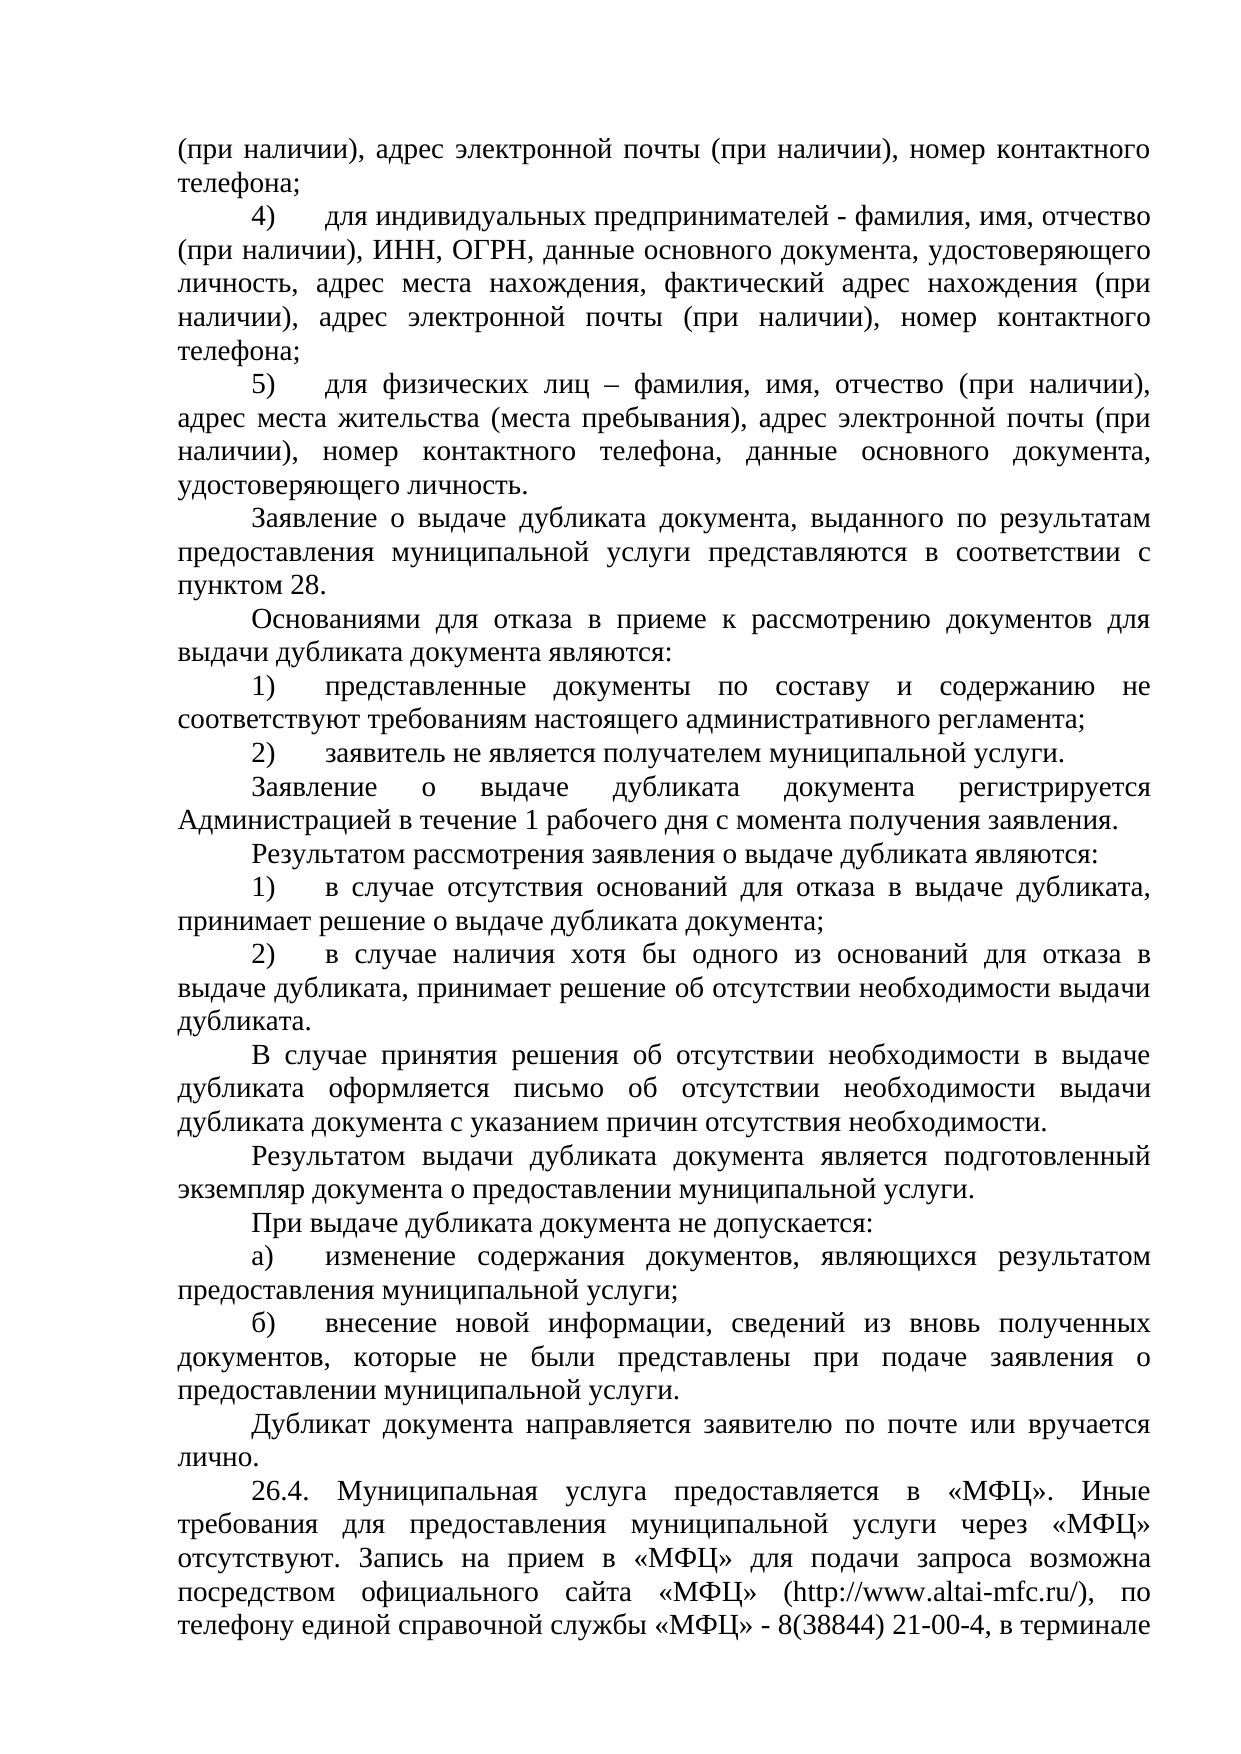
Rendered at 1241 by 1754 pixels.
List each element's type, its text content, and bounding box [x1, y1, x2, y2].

text При выдаче дубликата документа не допускается: [177, 1205, 1152, 1238]
text В случае принятия решения об отсутствии необходимости в выдаче дубликата оформляется письмо об отсутствии необходимости выдачи дубликата документа с указанием причин отсутствия необходимости. [177, 1037, 1152, 1138]
text Основаниями для отказа в приеме к рассмотрению документов для выдачи дубликата документа являются: [177, 601, 1152, 668]
text Заявление о выдаче дубликата документа, выданного по результатам предоставления муниципальной услуги представляются в соответствии с пунктом 28. [177, 500, 1152, 601]
text 2) в случае наличия хотя бы одного из оснований для отказа в выдаче дубликата, принимает решение об отсутствии необходимости выдачи дубликата. [177, 936, 1152, 1037]
text 5) для физических лиц – фамилия, имя, отчество (при наличии), адрес места жительства (места пребывания), адрес электронной почты (при наличии), номер контактного телефона, данные основного документа, удостоверяющего личность. [177, 366, 1152, 500]
text Результатом выдачи дубликата документа является подготовленный экземпляр документа о предоставлении муниципальной услуги. [177, 1138, 1152, 1205]
text Результатом рассмотрения заявления о выдаче дубликата являются: [177, 836, 1152, 869]
text 4) для индивидуальных предпринимателей - фамилия, имя, отчество (при наличии), ИНН, ОГРН, данные основного документа, удостоверяющего личность, адрес места нахождения, фактический адрес нахождения (при наличии), адрес электронной почты (при наличии), номер контактного телефона; [177, 198, 1152, 366]
text 1) представленные документы по составу и содержанию не соответствуют требованиям настоящего административного регламента; [177, 668, 1152, 735]
text 2) заявитель не является получателем муниципальной услуги. [177, 735, 1152, 769]
text Заявление о выдаче дубликата документа регистрируется Администрацией в течение 1 рабочего дня с момента получения заявления. [177, 769, 1152, 836]
text Дубликат документа направляется заявителю по почте или вручается лично. [177, 1406, 1152, 1473]
text а) изменение содержания документов, являющихся результатом предоставления муниципальной услуги; [177, 1238, 1152, 1305]
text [177, 131, 1152, 198]
text б) внесение новой информации, сведений из вновь полученных документов, которые не были представлены при подаче заявления о предоставлении муниципальной услуги. [177, 1305, 1152, 1406]
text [177, 1473, 1152, 1641]
text 1) в случае отсутствия оснований для отказа в выдаче дубликата, принимает решение о выдаче дубликата документа; [177, 869, 1152, 936]
